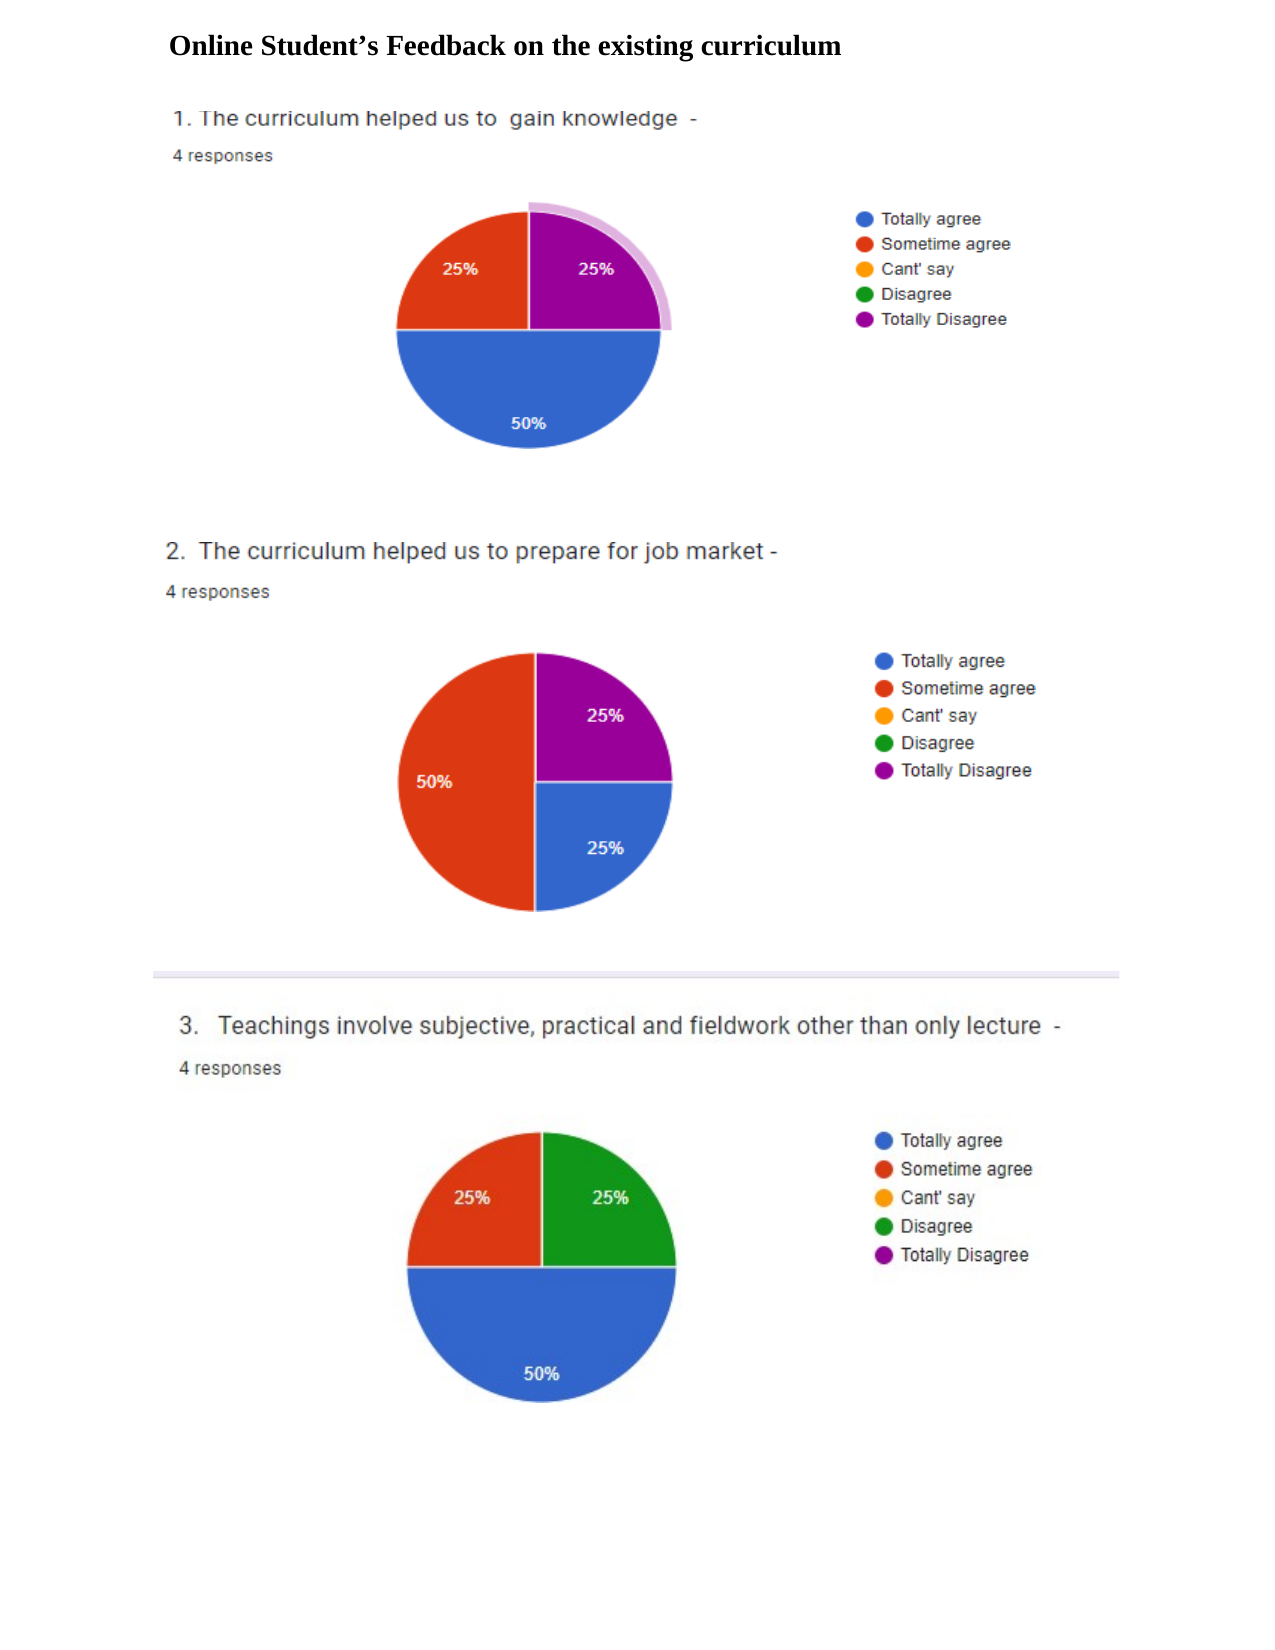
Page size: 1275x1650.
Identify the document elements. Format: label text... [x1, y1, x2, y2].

subtitle Online Student’s Feedback on the existing curriculum [169, 28, 1185, 62]
picture [165, 542, 1036, 912]
picture [153, 971, 1120, 1403]
picture [172, 111, 1011, 449]
